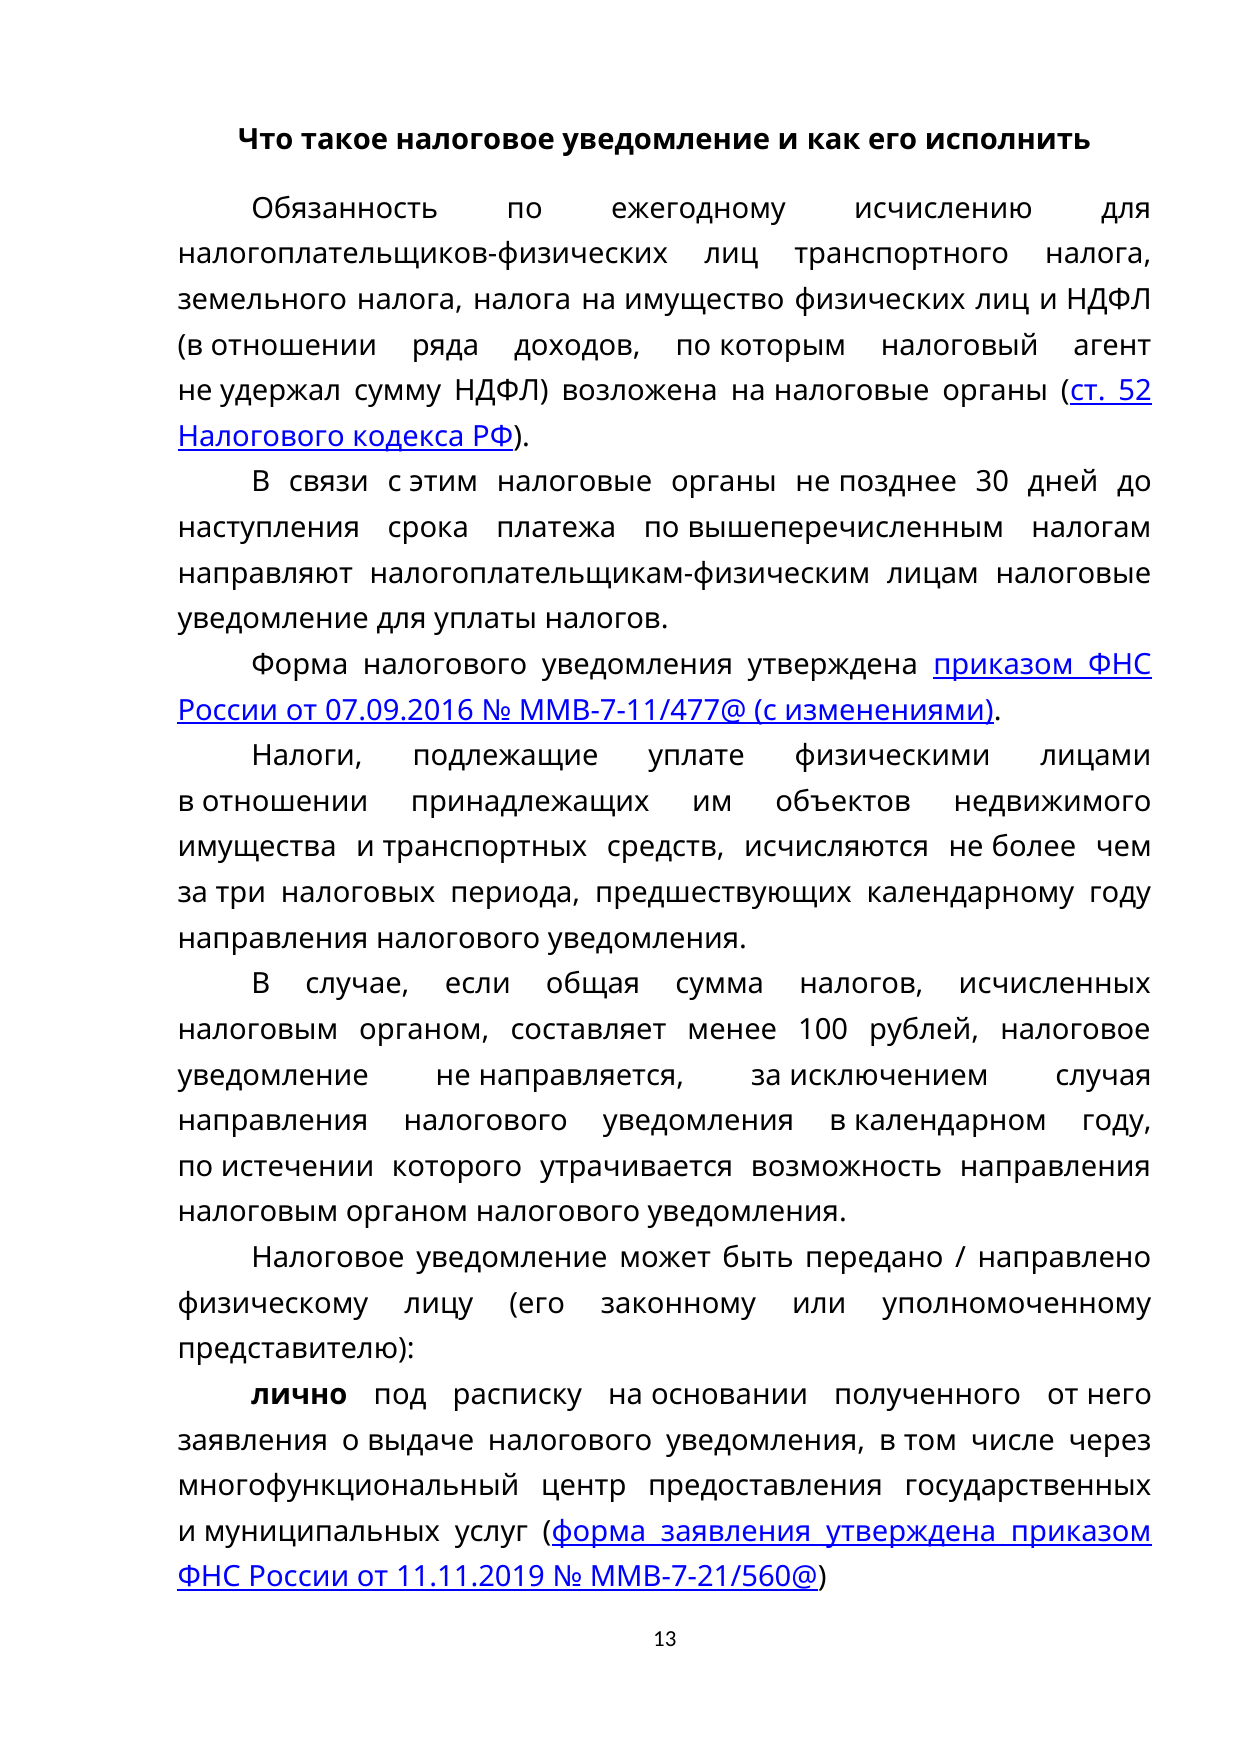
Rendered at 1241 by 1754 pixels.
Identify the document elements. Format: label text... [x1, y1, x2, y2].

text Налоги, подлежащие уплате физическими лицами в отношении принадлежащих им объектов недвижимого имущества и транспортных средств, исчисляются не более чем за три налоговых периода, предшествующих календарному году направления налогового уведомления. [177, 734, 1152, 957]
text лично под расписку на основании полученного от него заявления о выдаче налогового уведомления, в том числе через многофункциональный центр предоставления государственных и муниципальных услуг (форма заявления утверждена приказом ФНС России от 11.11.2019 № ММВ-7-21/560@) [177, 1373, 1152, 1595]
text В случае, если общая сумма налогов, исчисленных налоговым органом, составляет менее 100 рублей, налоговое уведомление не направляется, за исключением случая направления налогового уведомления в календарном году, по истечении которого утрачивается возможность направления налоговым органом налогового уведомления. [177, 963, 1152, 1230]
text Обязанность по ежегодному исчислению для налогоплательщиков-физических лиц транспортного налога, земельного налога, налога на имущество физических лиц и НДФЛ (в отношении ряда доходов, по которым налоговый агент не удержал сумму НДФЛ) возложена на налоговые органы (ст. 52 Налогового кодекса РФ). [177, 187, 1152, 455]
list Что такое налоговое уведомление и как его исполнить [177, 118, 1152, 158]
text Налоговое уведомление может быть передано / направлено физическому лицу (его законному или уполномоченному представителю): [177, 1236, 1152, 1367]
text Форма налогового уведомления утверждена приказом ФНС России от 07.09.2016 № ММВ-7-11/477@ (с изменениями). [177, 643, 1152, 728]
text В связи с этим налоговые органы не позднее 30 дней до наступления срока платежа по вышеперечисленным налогам направляют налогоплательщикам-физическим лицам налоговые уведомление для уплаты налогов. [177, 461, 1152, 637]
